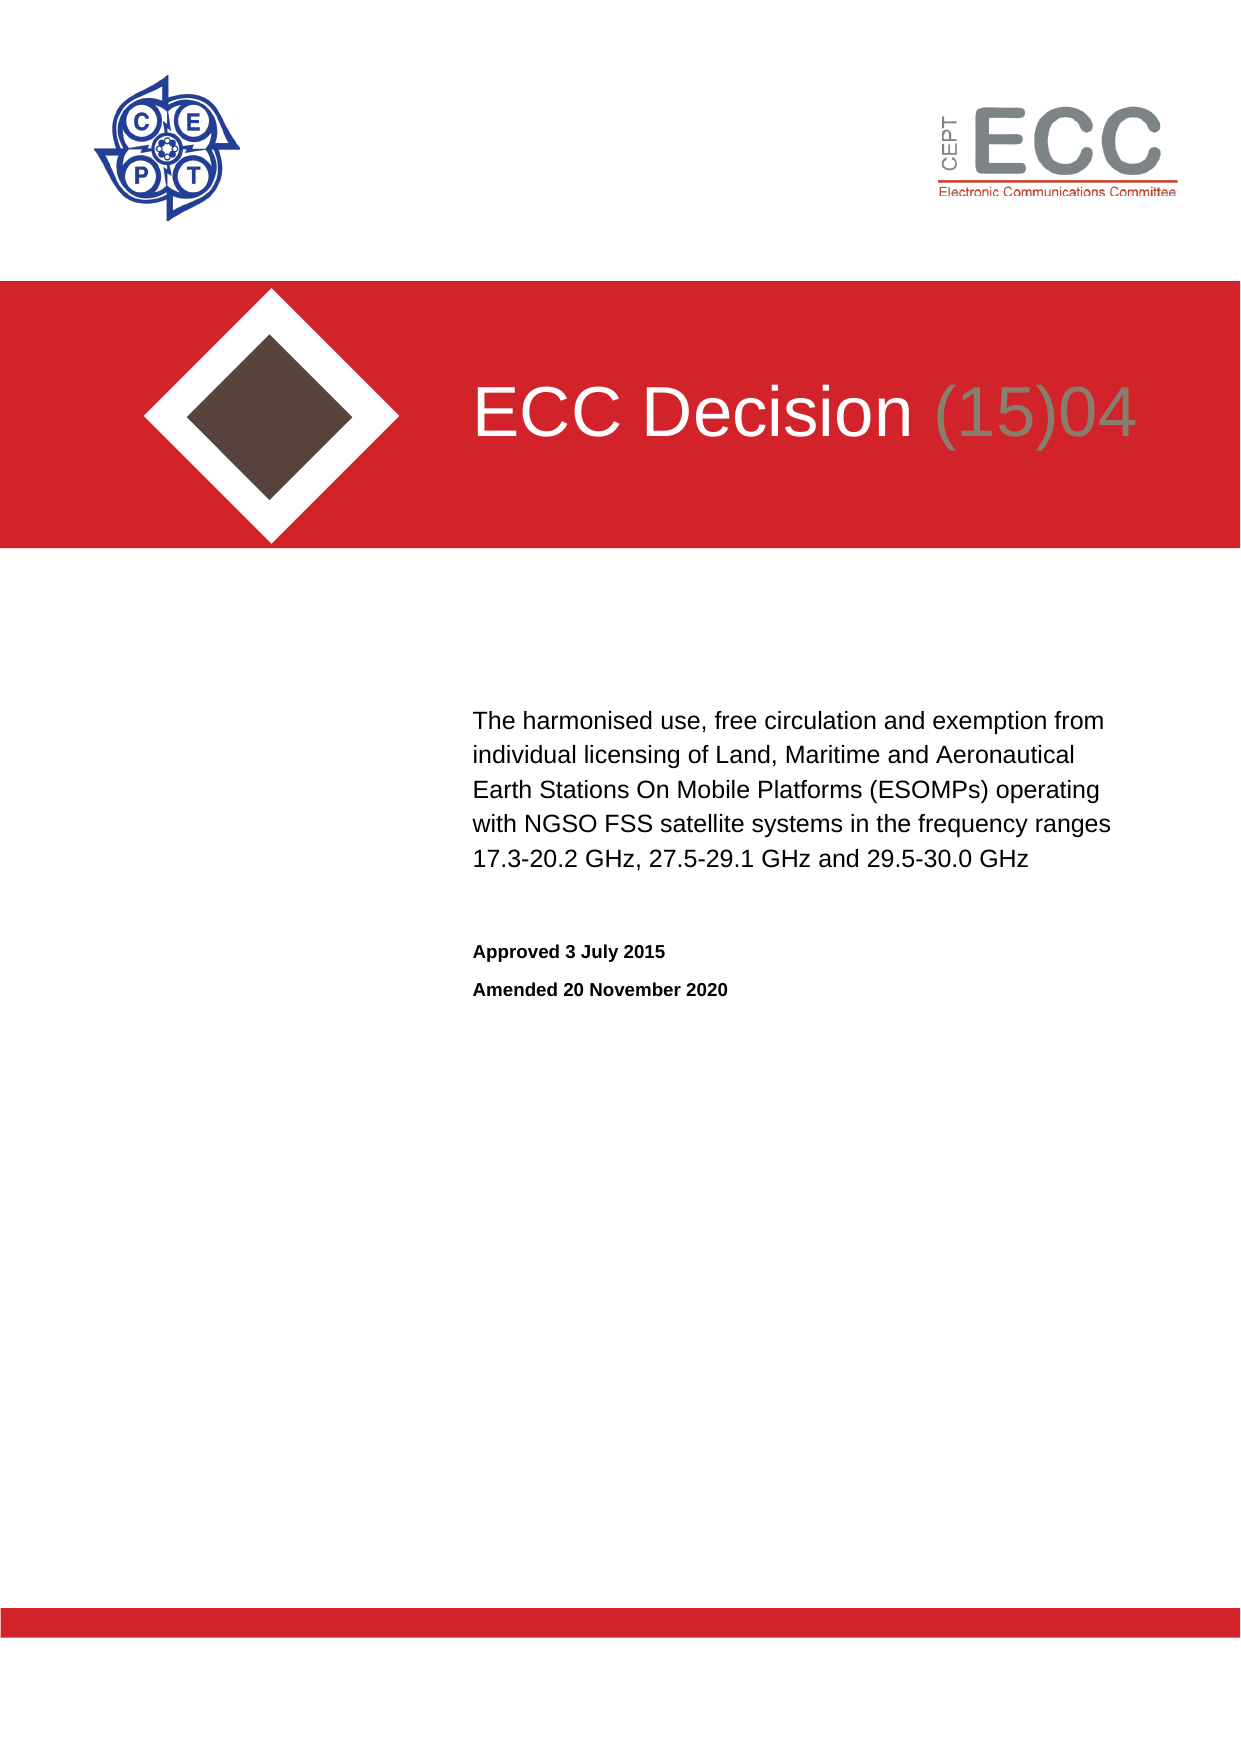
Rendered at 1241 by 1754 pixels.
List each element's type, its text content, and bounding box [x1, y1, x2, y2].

title The harmonised use, free circulation and exemption from individual licensing of Land, Maritime and Aeronautical Earth Stations On Mobile Platforms (ESOMPs) operating with NGSO FSS satellite systems in the frequency ranges 17.3-20.2 GHz, 27.5-29.1 GHz and 29.5-30.0 GHz [472, 706, 1122, 873]
text Amended 20 November 2020 [472, 979, 1122, 1001]
title Approved 3 July 2015 [472, 941, 1122, 962]
